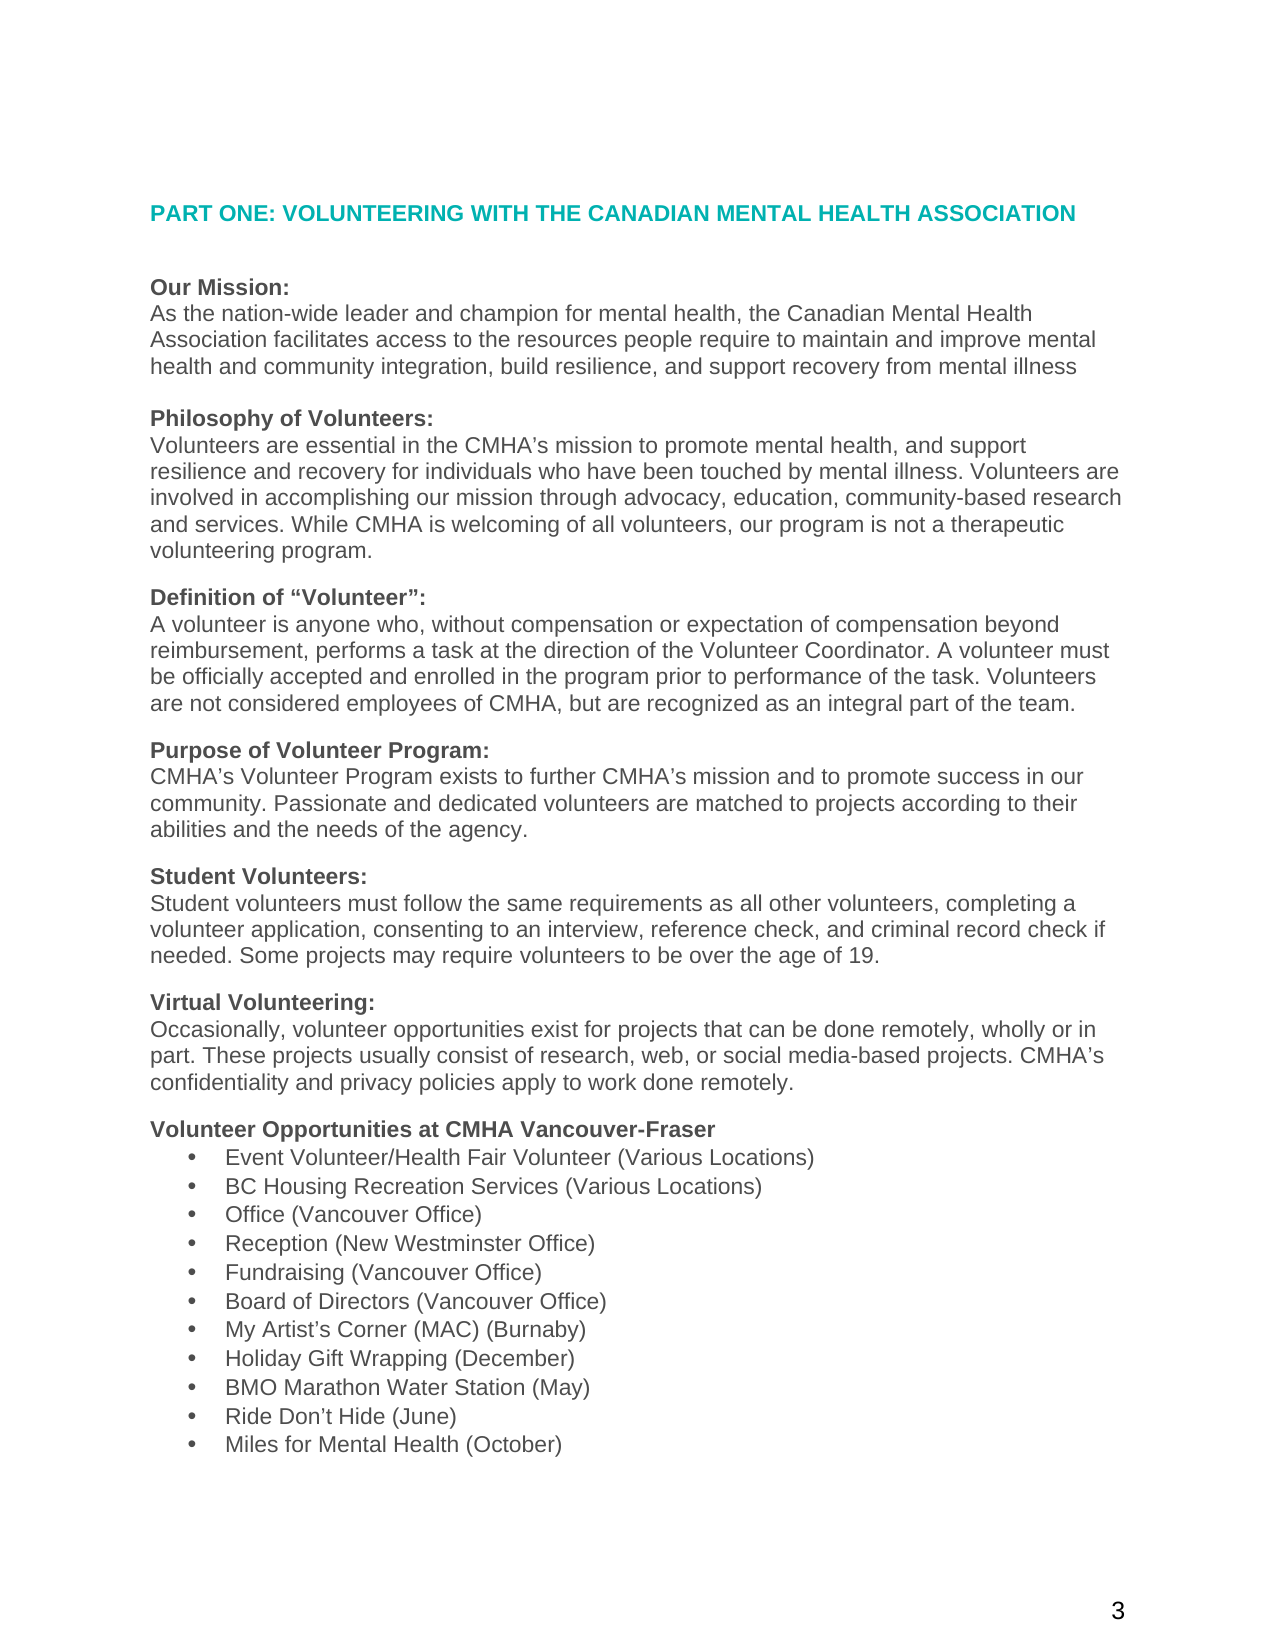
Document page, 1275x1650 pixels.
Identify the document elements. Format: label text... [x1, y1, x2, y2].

subtitle Purpose of Volunteer Program: [150, 737, 1125, 763]
subtitle Virtual Volunteering: [150, 989, 1125, 1016]
text Student volunteers must follow the same requirements as all other volunteers, completing a volunteer application, consenting to an interview, reference check, and criminal record check if needed. Some projects may require volunteers to be over the age of 19. [150, 889, 1125, 968]
text Definition of “Volunteer”: [150, 584, 1125, 611]
list Holiday Gift Wrapping (December) [187, 1343, 1125, 1372]
text As the nation-wide leader and champion for mental health, the Canadian Mental Health Association facilitates access to the resources people require to maintain and improve mental health and community integration, build resilience, and support recovery from mental illness [150, 300, 1125, 379]
list BMO Marathon Water Station (May) [187, 1372, 1125, 1401]
subtitle Philosophy of Volunteers: [150, 405, 1125, 432]
text Our Mission: [150, 273, 1125, 300]
list BC Housing Recreation Services (Various Locations) [187, 1171, 1125, 1199]
subtitle Volunteer Opportunities at CMHA Vancouver-Fraser [150, 1116, 1125, 1142]
list My Artist’s Corner (MAC) (Burnaby) [187, 1314, 1125, 1343]
list Office (Vancouver Office) [187, 1199, 1125, 1228]
list Board of Directors (Vancouver Office) [187, 1286, 1125, 1314]
list Miles for Mental Health (October) [187, 1429, 1125, 1458]
list Ride Don’t Hide (June) [187, 1401, 1125, 1429]
text A volunteer is anyone who, without compensation or expectation of compensation beyond reimbursement, performs a task at the direction of the Volunteer Coordinator. A volunteer must be officially accepted and enrolled in the program prior to performance of the task. Volunteers are not considered employees of CMHA, but are recognized as an integral part of the team. [150, 611, 1125, 716]
text Volunteers are essential in the CMHA’s mission to promote mental health, and support resilience and recovery for individuals who have been touched by mental illness. Volunteers are involved in accomplishing our mission through advocacy, education, community-based research and services. While CMHA is welcoming of all volunteers, our program is not a therapeutic volunteering program. [150, 432, 1125, 563]
list Reception (New Westminster Office) [187, 1228, 1125, 1257]
text Occasionally, volunteer opportunities exist for projects that can be done remotely, wholly or in part. These projects usually consist of research, web, or social media-based projects. CMHA’s confidentiality and privacy policies apply to work done remotely. [150, 1016, 1125, 1095]
subtitle Student Volunteers: [150, 863, 1125, 889]
text CMHA’s Volunteer Program exists to further CMHA’s mission and to promote success in our community. Passionate and dedicated volunteers are matched to projects according to their abilities and the needs of the agency. [150, 763, 1125, 842]
list Fundraising (Vancouver Office) [187, 1257, 1125, 1286]
list Event Volunteer/Health Fair Volunteer (Various Locations) [187, 1142, 1125, 1171]
subtitle PART ONE: VOLUNTEERING WITH THE CANADIAN MENTAL HEALTH ASSOCIATION [150, 200, 1125, 226]
